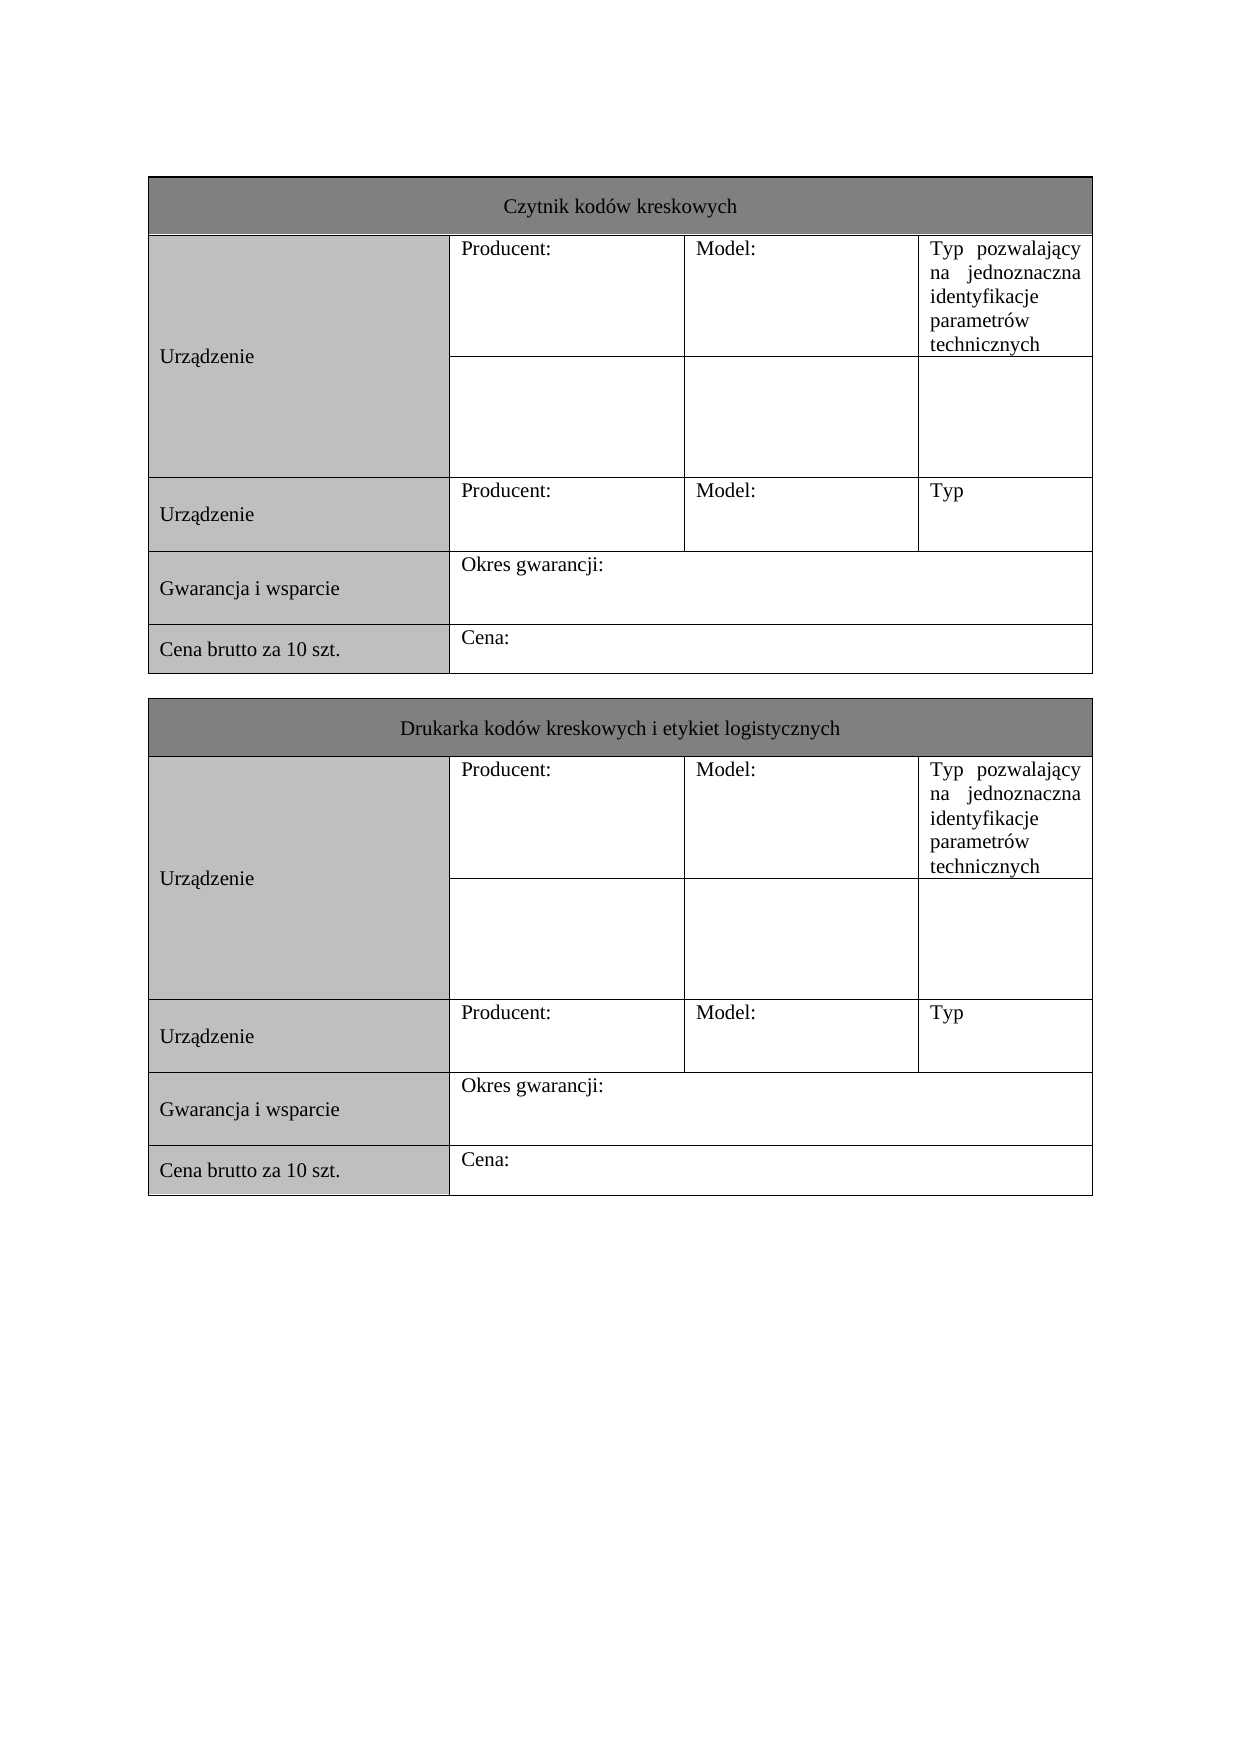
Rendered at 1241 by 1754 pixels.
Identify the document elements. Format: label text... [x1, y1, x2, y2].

table_cell Urządzenie [149, 236, 449, 477]
table_header Czytnik kodów kreskowych [149, 178, 1092, 234]
table_header Drukarka kodów kreskowych i etykiet logistycznych [149, 699, 1092, 756]
table_cell Urządzenie [149, 757, 449, 999]
table_cell [685, 357, 918, 477]
table_cell Producent: [450, 1000, 684, 1072]
table_cell Cena brutto za 10 szt. [149, 1146, 449, 1194]
table_cell [919, 879, 1092, 999]
table_cell Cena: [450, 625, 1092, 673]
table_cell Producent: [450, 478, 684, 551]
table_cell [450, 879, 684, 999]
table_cell Okres gwarancji: [450, 1073, 1092, 1145]
table_cell Cena brutto za 10 szt. [149, 625, 449, 673]
table_cell Typ [919, 1000, 1092, 1072]
table_cell Urządzenie [149, 1000, 449, 1072]
table_cell [450, 357, 684, 477]
table_cell Model: [685, 1000, 918, 1072]
table_cell Okres gwarancji: [450, 552, 1092, 624]
table_cell Typ [919, 478, 1092, 551]
table_cell Producent: [450, 236, 684, 356]
table_cell Cena: [450, 1146, 1092, 1194]
table_cell [685, 879, 918, 999]
table_cell Typ pozwalający na jednoznaczna identyfikacje parametrów technicznych [919, 757, 1092, 878]
table_cell [919, 357, 1092, 477]
table_cell Model: [685, 757, 918, 878]
table_cell Typ pozwalający na jednoznaczna identyfikacje parametrów technicznych [919, 236, 1092, 356]
table_cell Model: [685, 478, 918, 551]
table_cell Gwarancja i wsparcie [149, 1073, 449, 1145]
table_cell Producent: [450, 757, 684, 878]
table_cell Model: [685, 236, 918, 356]
table_cell Gwarancja i wsparcie [149, 552, 449, 624]
table_cell Urządzenie [149, 478, 449, 551]
